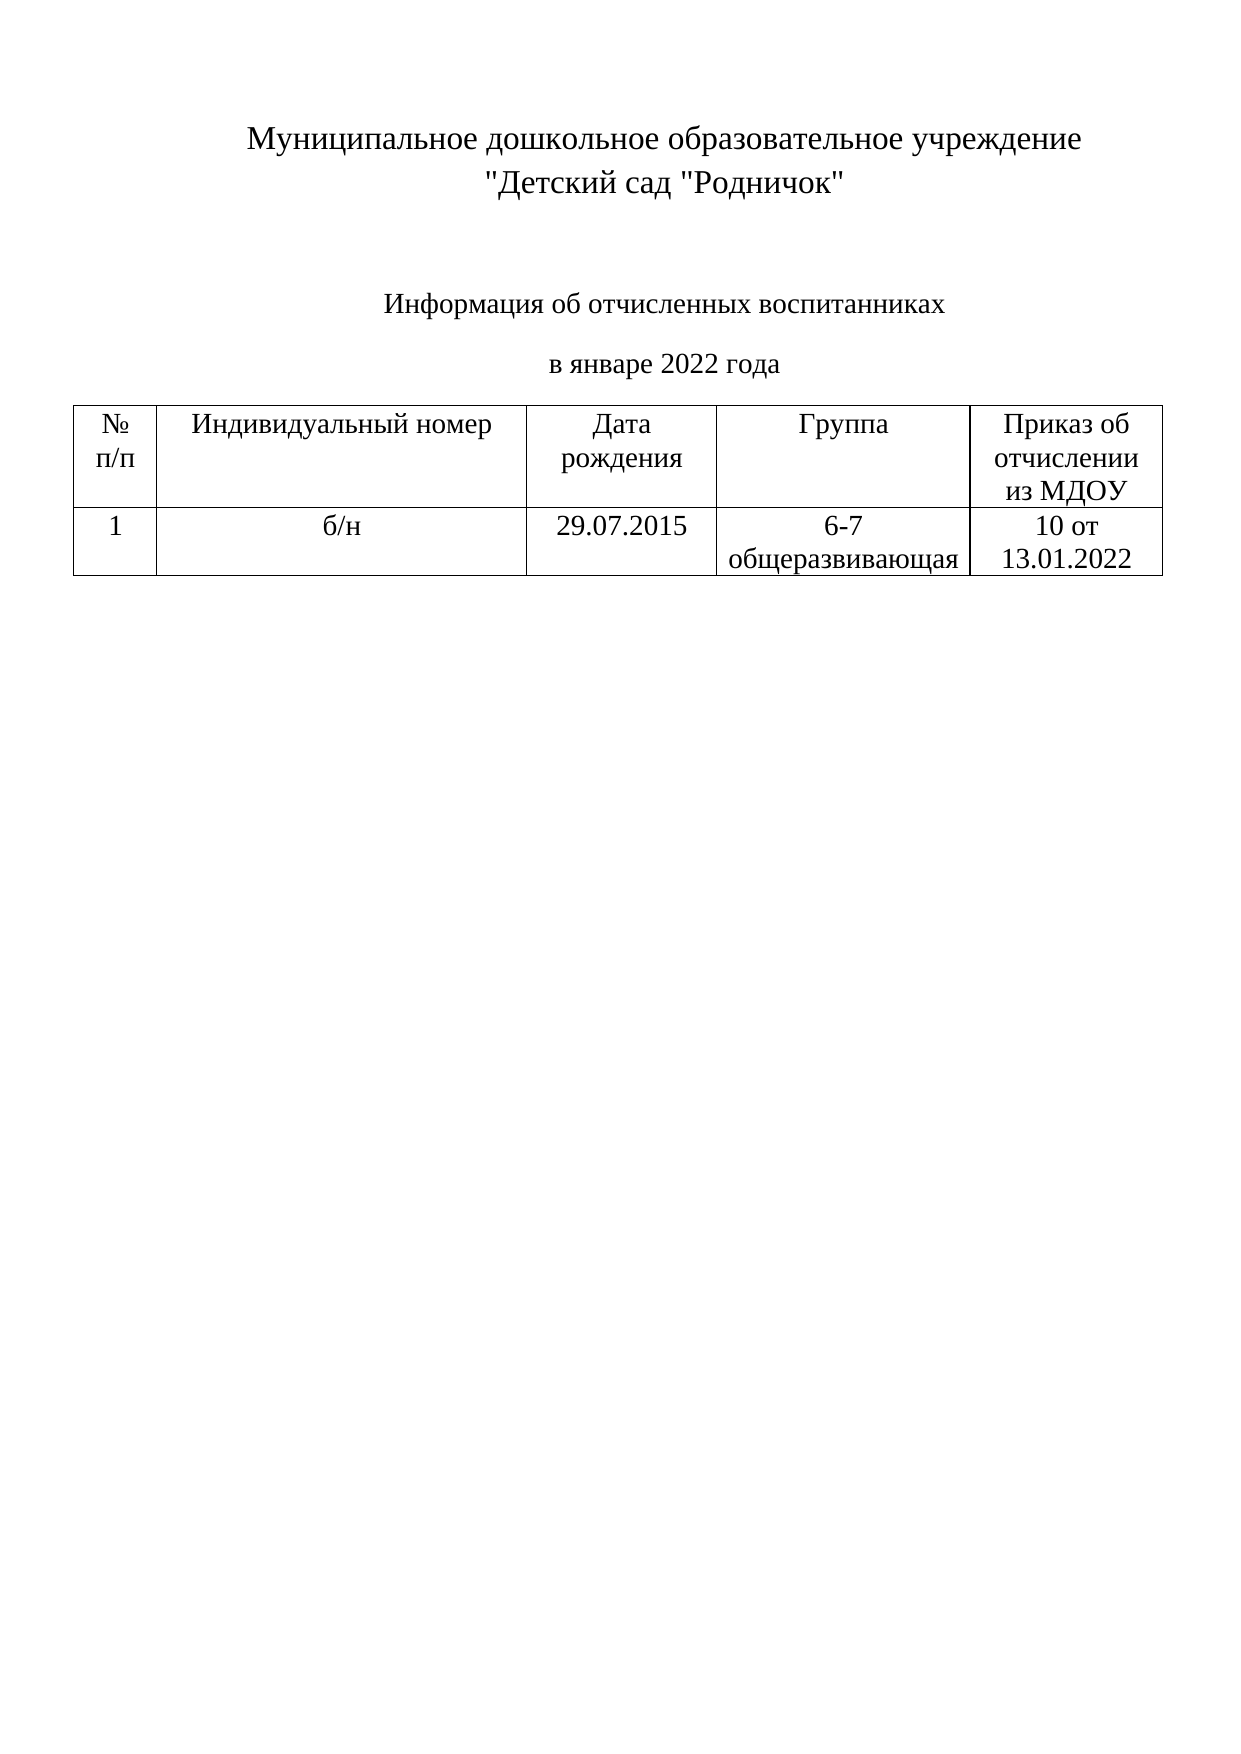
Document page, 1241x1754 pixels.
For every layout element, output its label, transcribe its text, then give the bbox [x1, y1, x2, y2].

text в январе 2022 года [177, 346, 1152, 379]
text Информация об отчисленных воспитанниках [177, 286, 1152, 320]
table_header Дата рождения [527, 406, 716, 507]
table_cell б/н [157, 508, 526, 575]
table_header Индивидуальный номер [157, 406, 526, 507]
table_header № п/п [74, 406, 156, 507]
table_header Приказ об отчислении из МДОУ [971, 406, 1162, 507]
table_cell 6-7 общеразвивающая [717, 508, 969, 575]
table_cell 29.07.2015 [527, 508, 716, 575]
text Муниципальное дошкольное образовательное учреждение "Детский сад "Родничок" [177, 118, 1152, 201]
table_header Группа [717, 406, 969, 507]
table_cell 10 от 13.01.2022 [971, 508, 1162, 575]
table_cell 1 [74, 508, 156, 575]
